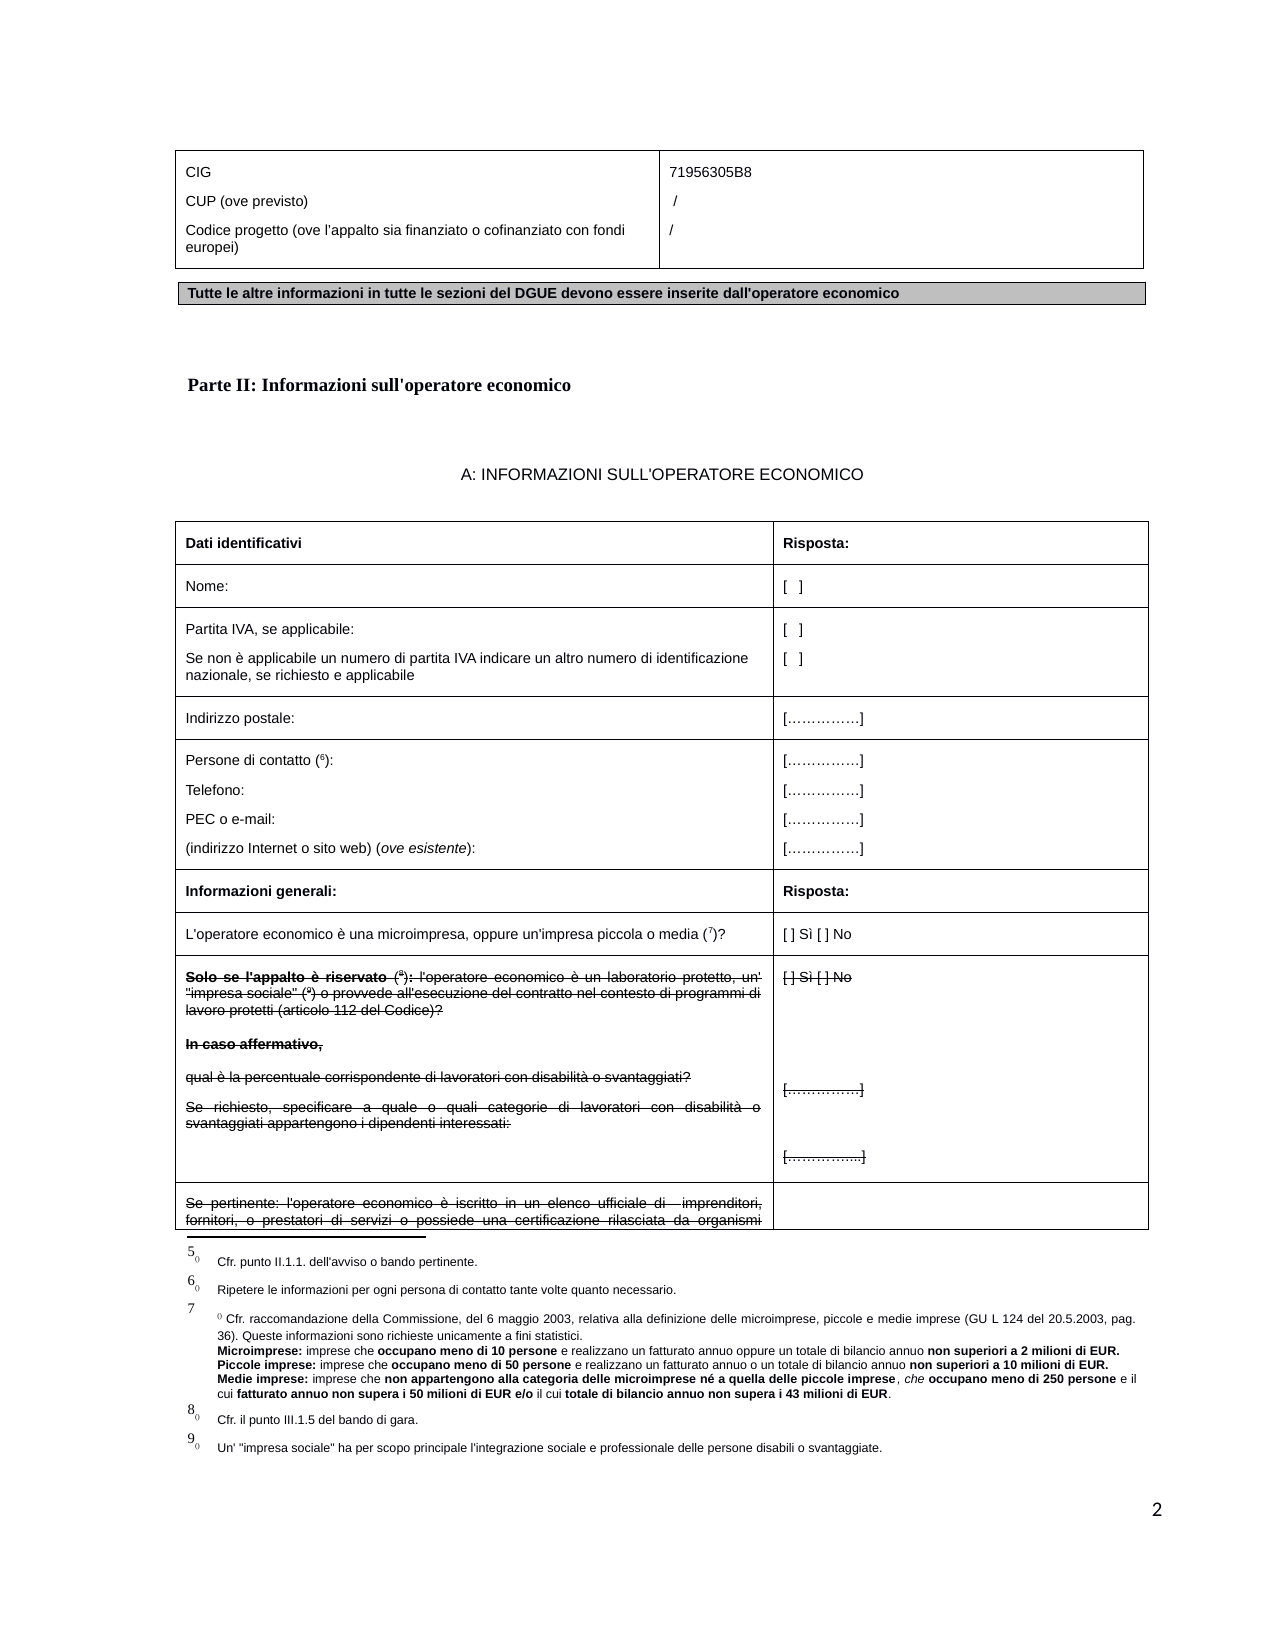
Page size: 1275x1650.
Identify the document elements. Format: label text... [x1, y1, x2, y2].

table_header Risposta: [774, 522, 1148, 564]
table_cell Indirizzo postale: [176, 697, 773, 738]
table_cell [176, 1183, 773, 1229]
table_cell Persone di contatto (): Telefono: PEC o e-mail: (indirizzo Internet o sito web) (ove esistente): [176, 740, 773, 869]
table_cell Partita IVA, se applicabile: Se non è applicabile un numero di partita IVA indicare un altro numero di identificazione nazionale, se richiesto e applicabile [176, 608, 773, 696]
table_cell 71956305B8 / / [660, 151, 1143, 268]
table_header Dati identificativi [176, 522, 773, 564]
title Parte II: Informazioni sull'operatore economico [187, 374, 1137, 395]
title A: Informazioni sull'operatore economico [187, 464, 1137, 484]
table_cell Informazioni generali: [176, 870, 773, 912]
table_cell [ ] [774, 565, 1148, 607]
table_cell [……………] [……………] [……………] [……………] [774, 740, 1148, 869]
table_cell Solo se l'appalto è riservato (): l'operatore economico è un laboratorio protetto, un' "impresa sociale" () o provvede all'esecuzione del contratto nel contesto di programmi di lavoro protetti (articolo 112 del Codice)? In caso affermativo, qual è la percentuale corrispondente di lavoratori con disabilità o svantaggiati? Se richiesto, specificare a quale o quali categorie di lavoratori con disabilità o svantaggiati appartengono i dipendenti interessati: [176, 956, 773, 1182]
table_cell [……………] [774, 697, 1148, 738]
table_cell [ ] [ ] [774, 608, 1148, 696]
table_cell CIG CUP (ove previsto) Codice progetto (ove l’appalto sia finanziato o cofinanziato con fondi europei) [176, 151, 659, 268]
table_cell Nome: [176, 565, 773, 607]
table_cell L'operatore economico è una microimpresa, oppure un'impresa piccola o media ()? [176, 913, 773, 955]
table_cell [774, 1183, 1148, 1229]
table_cell [ ] Sì [ ] No [……………] […………....] [774, 956, 1148, 1182]
table_cell [ ] Sì [ ] No [774, 913, 1148, 955]
text Tutte le altre informazioni in tutte le sezioni del DGUE devono essere inserite dall'operatore economico [179, 283, 1145, 304]
table_cell Risposta: [774, 870, 1148, 912]
